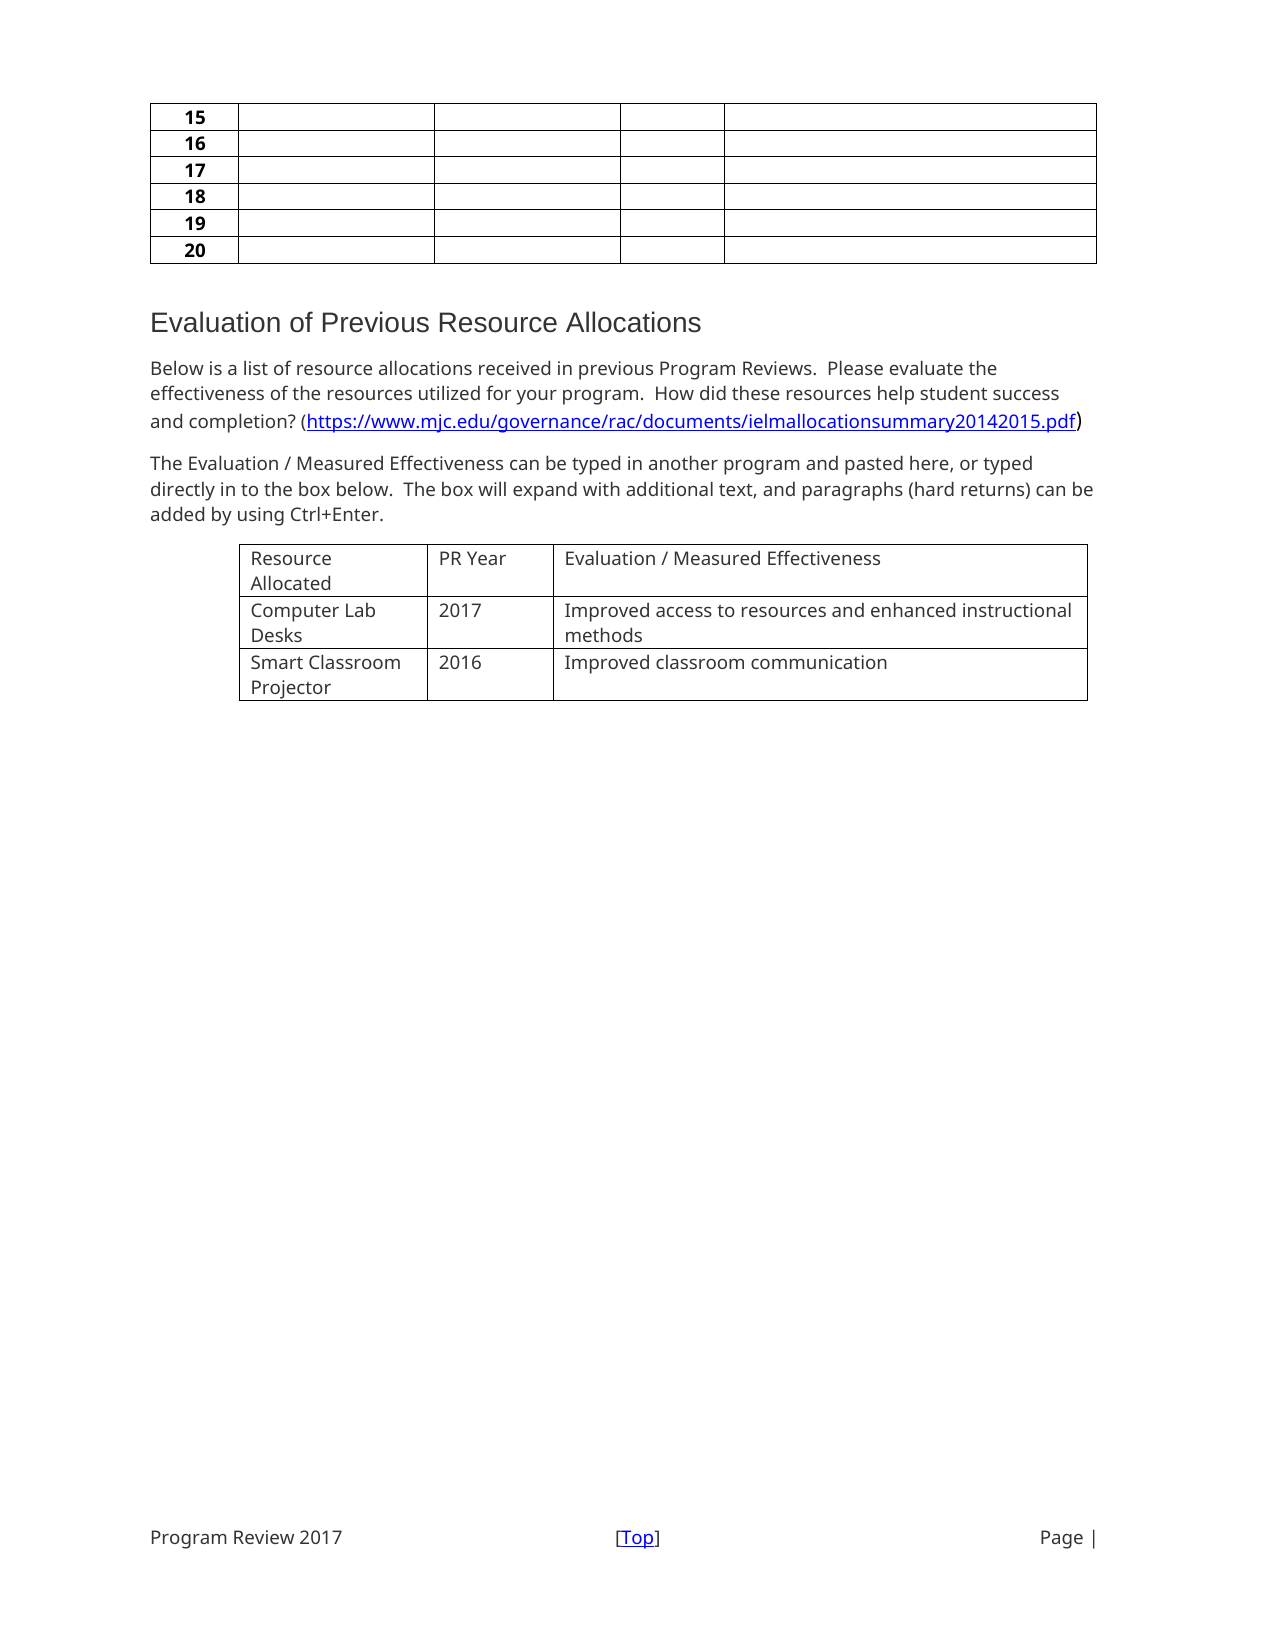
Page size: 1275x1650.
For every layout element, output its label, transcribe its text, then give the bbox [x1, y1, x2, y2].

table_cell [1085, 210, 1096, 236]
table_cell [239, 131, 250, 156]
table_cell [423, 157, 434, 183]
table_cell [713, 131, 724, 156]
table_cell [1085, 157, 1096, 183]
table_cell [621, 157, 632, 183]
table_cell [713, 104, 724, 130]
table_cell [621, 184, 632, 209]
table_cell [239, 210, 250, 236]
table_cell [435, 131, 446, 156]
table_cell [1085, 184, 1096, 209]
table_cell Improved classroom communication [554, 649, 1087, 700]
table_cell [1085, 104, 1096, 130]
table_cell [239, 184, 250, 209]
table_cell [609, 237, 620, 262]
table_cell [725, 237, 735, 262]
table_cell [725, 104, 735, 130]
table_cell [239, 104, 250, 130]
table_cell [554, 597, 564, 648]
table_cell [423, 184, 434, 209]
table_header Evaluation / Measured Effectiveness [554, 545, 1087, 596]
table_cell [435, 184, 446, 209]
text Below is a list of resource allocations received in previous Program Reviews. Please evaluate the effectiveness of the resources utilized for your program. How did these resources help student success and completion? (https://www.mjc.edu/governance/rac/documents/ielmallocationsummary20142015.pdf) [150, 355, 1097, 434]
table_cell [1085, 131, 1096, 156]
table_cell [725, 131, 735, 156]
table_cell [609, 157, 620, 183]
table_cell [423, 131, 434, 156]
table_cell [621, 210, 632, 236]
table_cell [621, 237, 632, 262]
table_cell [713, 210, 724, 236]
table_cell [423, 104, 434, 130]
table_cell 2016 [428, 649, 553, 700]
table_cell [621, 104, 632, 130]
table_cell [713, 157, 724, 183]
table_cell [609, 210, 620, 236]
table_cell [725, 157, 735, 183]
table_header PR Year [428, 545, 553, 596]
table_cell 2017 [428, 597, 553, 648]
table_cell [609, 184, 620, 209]
table_cell [609, 104, 620, 130]
table_cell [435, 157, 446, 183]
table_cell [609, 131, 620, 156]
table_cell [725, 210, 735, 236]
table_cell [423, 210, 434, 236]
table_cell [435, 237, 446, 262]
table_cell [239, 157, 250, 183]
text The Evaluation / Measured Effectiveness can be typed in another program and pasted here, or typed directly in to the box below. The box will expand with additional text, and paragraphs (hard returns) can be added by using Ctrl+Enter. [384, 451, 1097, 527]
table_cell [239, 237, 250, 262]
table_cell [621, 131, 632, 156]
table_cell [423, 237, 434, 262]
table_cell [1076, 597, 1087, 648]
table_cell [1085, 237, 1096, 262]
table_cell [435, 210, 446, 236]
subtitle Evaluation of Previous Resource Allocations [150, 306, 1097, 338]
table_cell [713, 184, 724, 209]
table_cell [435, 104, 446, 130]
table_cell [725, 184, 735, 209]
table_cell [713, 237, 724, 262]
